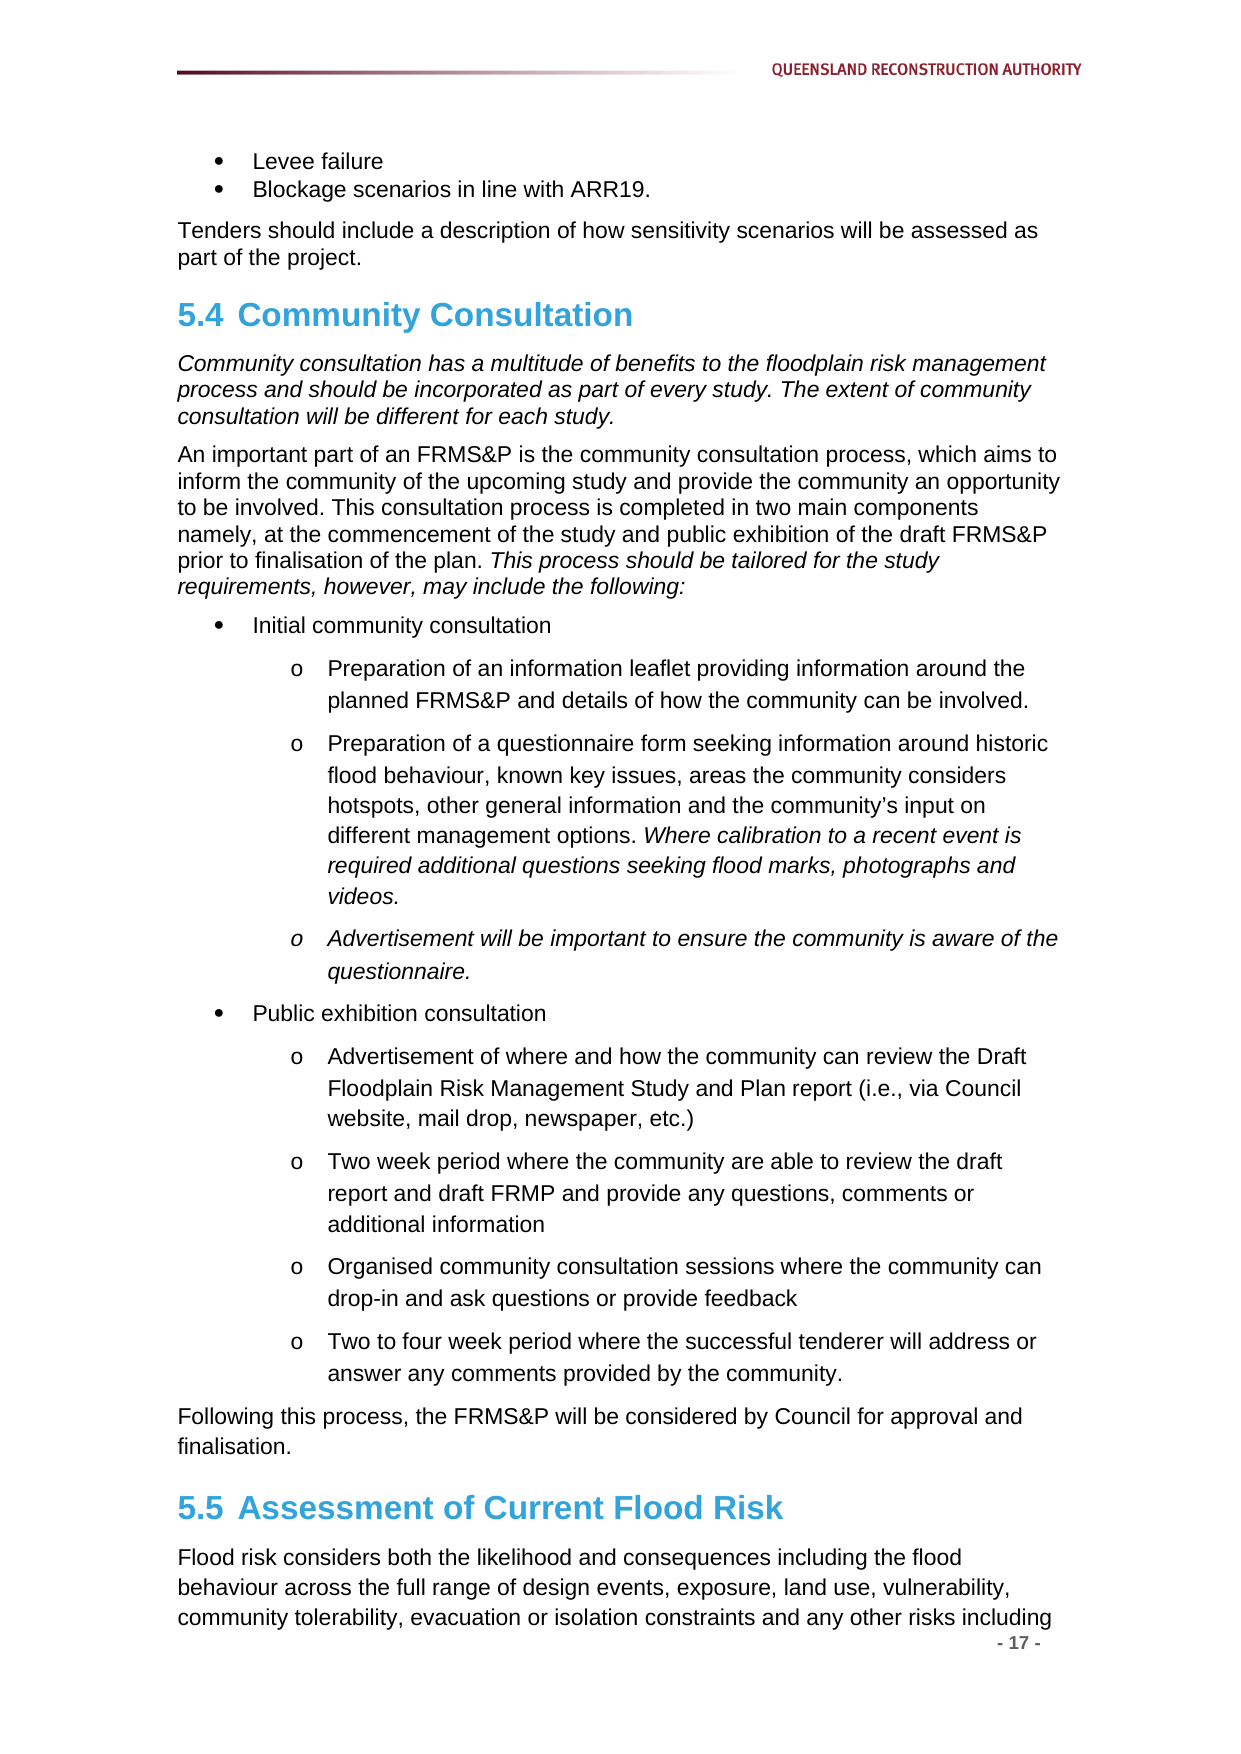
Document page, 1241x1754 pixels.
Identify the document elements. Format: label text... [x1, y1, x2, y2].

text Community consultation has a multitude of benefits to the floodplain risk management process and should be incorporated as part of every study. The extent of community consultation will be different for each study. [177, 350, 1063, 429]
list Public exhibition consultation [215, 1000, 1063, 1027]
list Levee failure [215, 148, 1063, 174]
list Advertisement will be important to ensure the community is aware of the questionnaire. [290, 925, 1063, 984]
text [177, 1543, 1063, 1630]
subtitle Community Consultation [177, 295, 1063, 333]
list Preparation of a questionnaire form seeking information around historic flood behaviour, known key issues, areas the community considers hotspots, other general information and the community’s input on different management options. Where calibration to a recent event is required additional questions seeking flood marks, photographs and videos. [290, 730, 1063, 909]
list Two week period where the community are able to review the draft report and draft FRMP and provide any questions, comments or additional information [290, 1148, 1063, 1237]
picture [177, 64, 753, 79]
subtitle Assessment of Current Flood Risk [177, 1488, 1063, 1527]
list Organised community consultation sessions where the community can drop-in and ask questions or provide feedback [290, 1253, 1063, 1312]
list Initial community consultation [215, 612, 1063, 638]
text An important part of an FRMS&P is the community consultation process, which aims to inform the community of the upcoming study and provide the community an opportunity to be involved. This consultation process is completed in two main components namely, at the commencement of the study and public exhibition of the draft FRMS&P prior to finalisation of the plan. This process should be tailored for the study requirements, however, may include the following: [177, 441, 1063, 599]
text Tenders should include a description of how sensitivity scenarios will be assessed as part of the project. [177, 217, 1063, 270]
list Preparation of an information leaflet providing information around the planned FRMS&P and details of how the community can be involved. [290, 655, 1063, 713]
text Following this process, the FRMS&P will be considered by Council for approval and finalisation. [177, 1403, 1063, 1459]
list Advertisement of where and how the community can review the Draft Floodplain Risk Management Study and Plan report (i.e., via Council website, mail drop, newspaper, etc.) [290, 1043, 1063, 1132]
picture [771, 59, 1082, 79]
list Two to four week period where the successful tenderer will address or answer any comments provided by the community. [290, 1328, 1063, 1387]
list Blockage scenarios in line with ARR19. [215, 176, 1063, 202]
